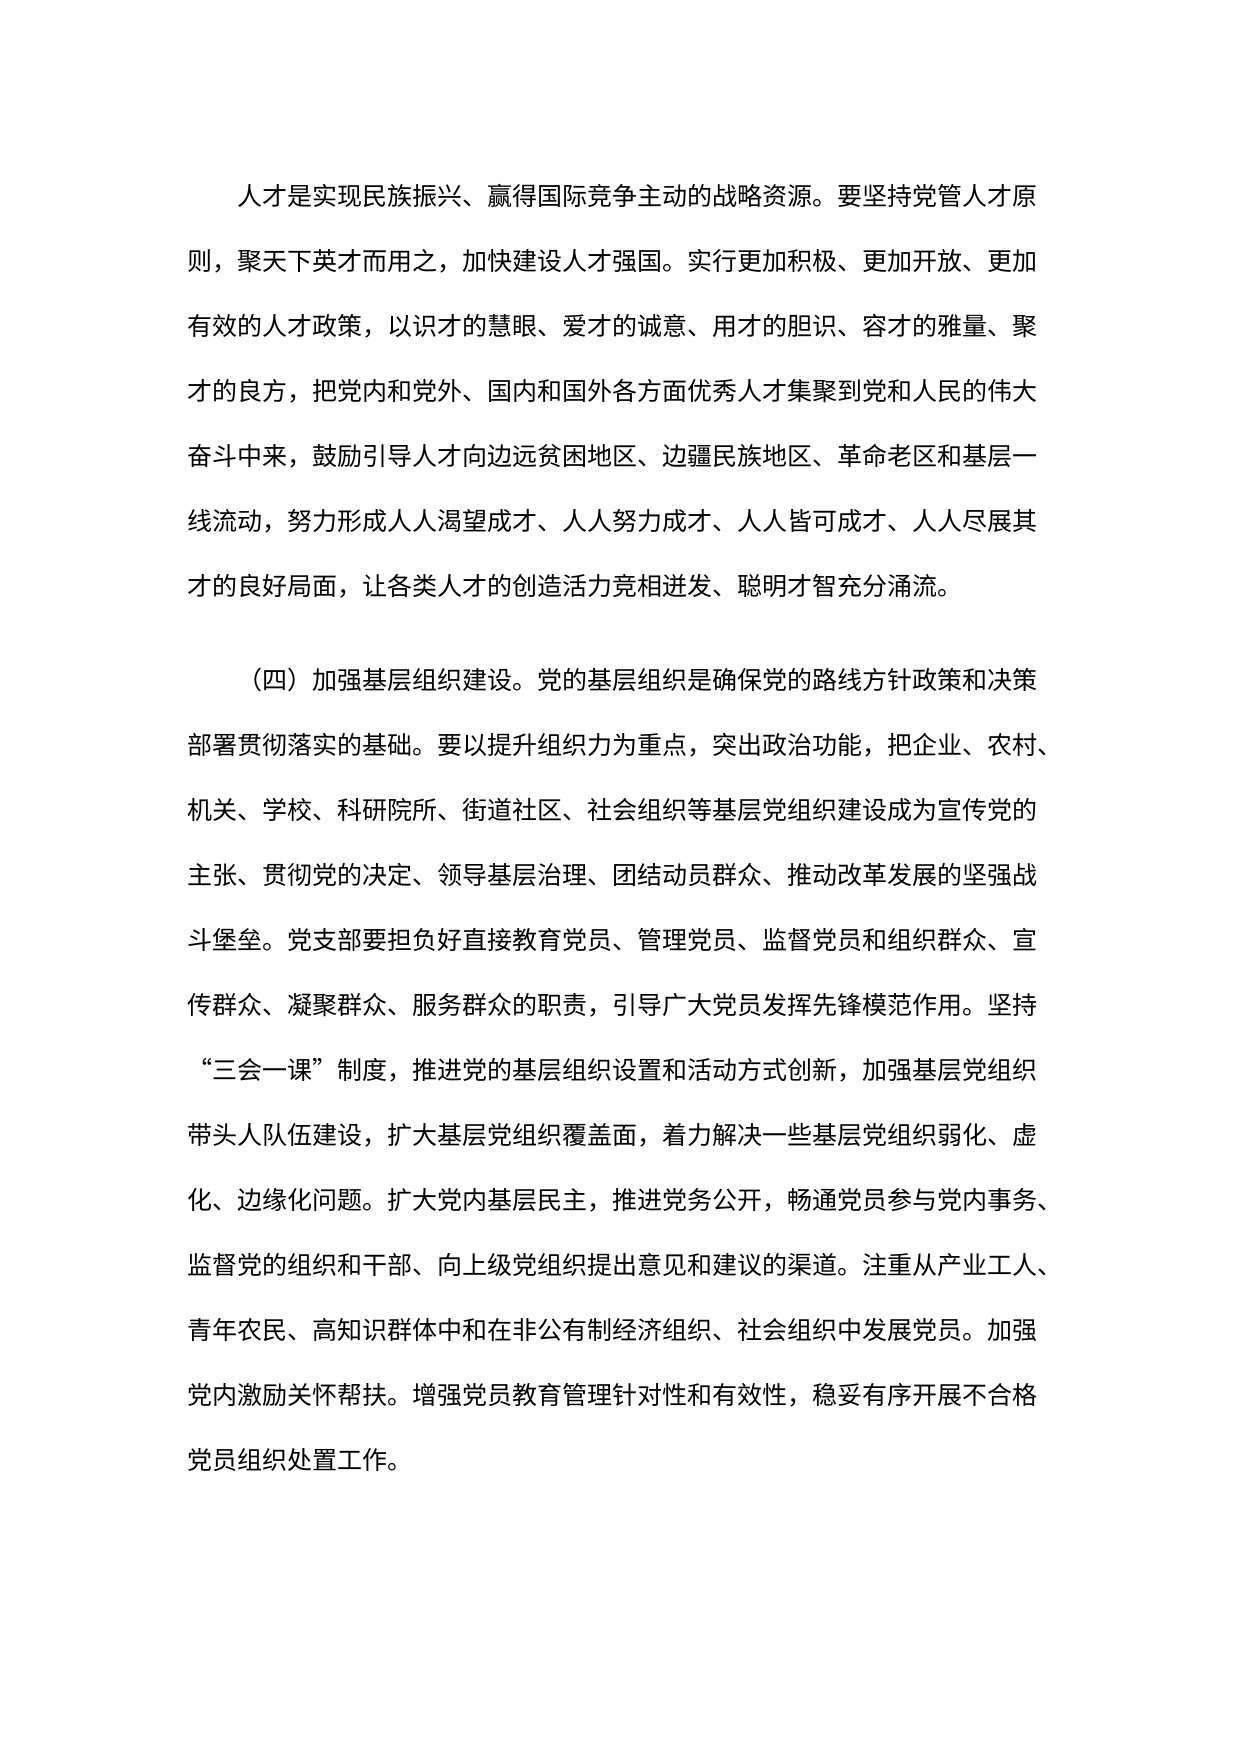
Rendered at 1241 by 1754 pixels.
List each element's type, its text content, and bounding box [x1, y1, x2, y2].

text （四）加强基层组织建设。党的基层组织是确保党的路线方针政策和决策部署贯彻落实的基础。要以提升组织力为重点，突出政治功能，把企业、农村、机关、学校、科研院所、街道社区、社会组织等基层党组织建设成为宣传党的主张、贯彻党的决定、领导基层治理、团结动员群众、推动改革发展的坚强战斗堡垒。党支部要担负好直接教育党员、管理党员、监督党员和组织群众、宣传群众、凝聚群众、服务群众的职责，引导广大党员发挥先锋模范作用。坚持“三会一课”制度，推进党的基层组织设置和活动方式创新，加强基层党组织带头人队伍建设，扩大基层党组织覆盖面，着力解决一些基层党组织弱化、虚化、边缘化问题。扩大党内基层民主，推进党务公开，畅通党员参与党内事务、监督党的组织和干部、向上级党组织提出意见和建议的渠道。注重从产业工人、青年农民、高知识群体中和在非公有制经济组织、社会组织中发展党员。加强党内激励关怀帮扶。增强党员教育管理针对性和有效性，稳妥有序开展不合格党员组织处置工作。 [187, 646, 1053, 1491]
text 人才是实现民族振兴、赢得国际竞争主动的战略资源。要坚持党管人才原则，聚天下英才而用之，加快建设人才强国。实行更加积极、更加开放、更加有效的人才政策，以识才的慧眼、爱才的诚意、用才的胆识、容才的雅量、聚才的良方，把党内和党外、国内和国外各方面优秀人才集聚到党和人民的伟大奋斗中来，鼓励引导人才向边远贫困地区、边疆民族地区、革命老区和基层一线流动，努力形成人人渴望成才、人人努力成才、人人皆可成才、人人尽展其才的良好局面，让各类人才的创造活力竞相迸发、聪明才智充分涌流。 [187, 162, 1053, 617]
